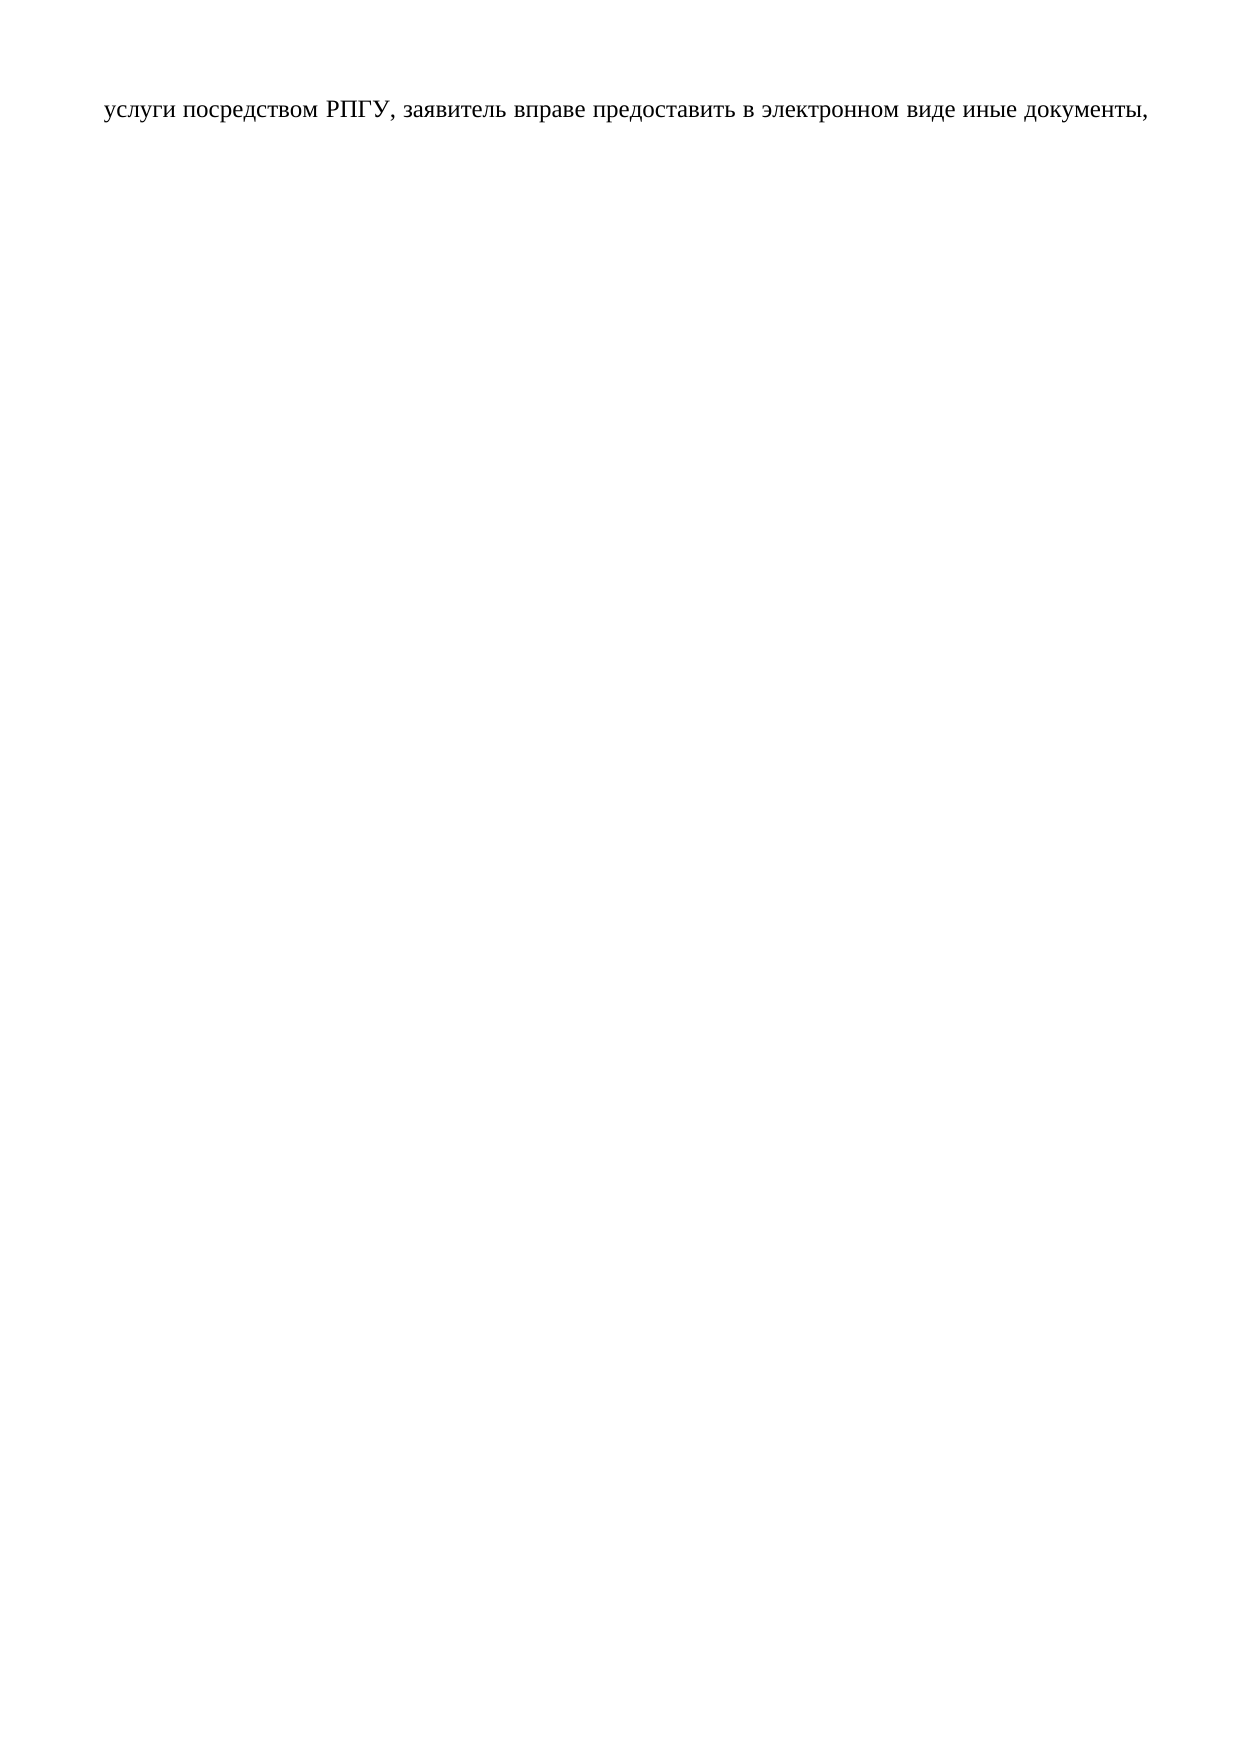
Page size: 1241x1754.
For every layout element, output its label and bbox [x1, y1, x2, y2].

list [104, 94, 1152, 122]
